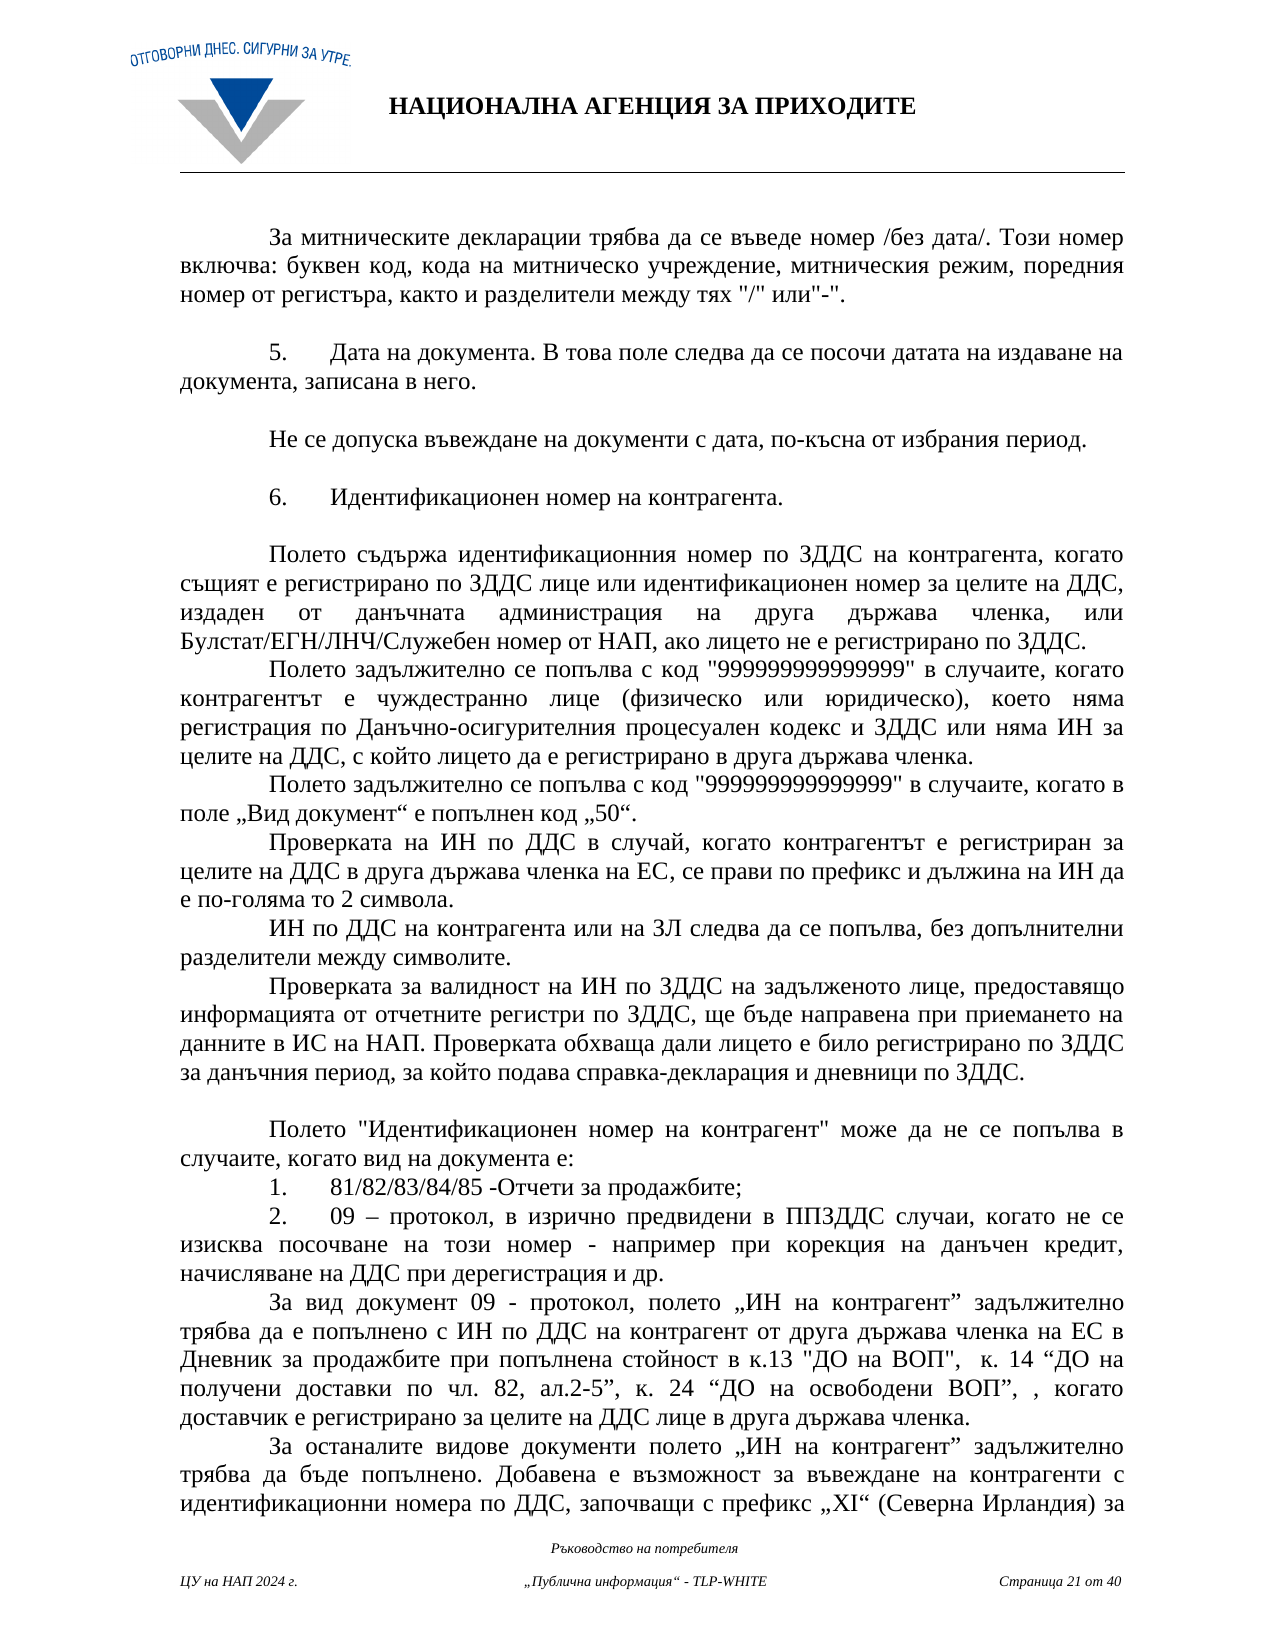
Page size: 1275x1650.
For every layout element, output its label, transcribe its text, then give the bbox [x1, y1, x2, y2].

text Проверката на ИН по ДДС в случай, когато контрагентът е регистриран за целите на ДДС в друга държава членка на ЕС, се прави по префикс и дължина на ИН да е по-голяма то 2 символа. [180, 827, 1125, 913]
text За митническите декларации трябва да се въведе номер /без дата/. Този номер включва: буквен код, кода на митническо учреждение, митническия режим, поредния номер от регистъра, както и разделители между тях "/" или"-". [180, 222, 1125, 308]
text Не се допуска въвеждане на документи с дата, по-късна от избрания период. [180, 424, 1125, 452]
text ИН по ДДС на контрагента или на ЗЛ следва да се попълва, без допълнителни разделители между символите. [180, 913, 1125, 971]
list 81/82/83/84/85 -Отчети за продажбите; [180, 1172, 1125, 1201]
list 09 – протокол, в изрично предвидени в ППЗДДС случаи, когато не се изисква посочване на този номер - например при корекция на данъчен кредит, начисляване на ДДС при дерегистрация и др. [180, 1201, 1125, 1287]
text Полетo задължително се попълва с код "999999999999999" в случаите, когато в поле „Вид документ“ е попълнен код „50“. [180, 769, 1125, 827]
text За вид документ 09 - протокол, полето „ИН на контрагент” задължително трябва да е попълнено с ИН по ДДС на контрагент от друга държава членка на ЕС в Дневник за продажбите при попълнена стойност в к.13 "ДО на ВОП", к. 14 “ДО на получени доставки по чл. 82, ал.2-5”, к. 24 “ДО на освободени ВОП”, , когато доставчик е регистрирано за целите на ДДС лице в друга държава членка. [180, 1287, 1125, 1431]
list Идентификационен номер на контрагента. [180, 482, 1125, 510]
text Полетo задължително се попълва с код "999999999999999" в случаите, когато контрагентът е чуждестранно лице (физическо или юридическо), което няма регистрация по Данъчно-осигурителния процесуален кодекс и ЗДДС или няма ИН за целите на ДДС, с който лицето да е регистрирано в друга държава членка. [180, 654, 1125, 769]
text Полето съдържа идентификационния номер по ЗДДС на контрагента, когато същият е регистрирано по ЗДДС лице или идентификационен номер за целите на ДДС, издаден от данъчната администрация на друга държава членка, или Булстат/ЕГН/ЛНЧ/Служебен номер от НАП, ако лицето не е регистрирано по ЗДДС. [180, 539, 1125, 654]
text Проверката за валидност на ИН по ЗДДС на задълженото лице, предоставящо информацията от отчетните регистри по ЗДДС, ще бъде направена при приемането на данните в ИС на НАП. Проверката обхваща дали лицето е било регистрирано по ЗДДС за данъчния период, за който подава справка-декларация и дневници по ЗДДС. [180, 971, 1125, 1086]
text Полето "Идентификационен номер на контрагент" може да не се попълва в случаите, когато вид на документа е: [180, 1114, 1125, 1172]
list Дата на документа. В това поле следва да се посочи датата на издаване на документа, записана в него. [180, 337, 1125, 394]
picture [130, 42, 351, 164]
